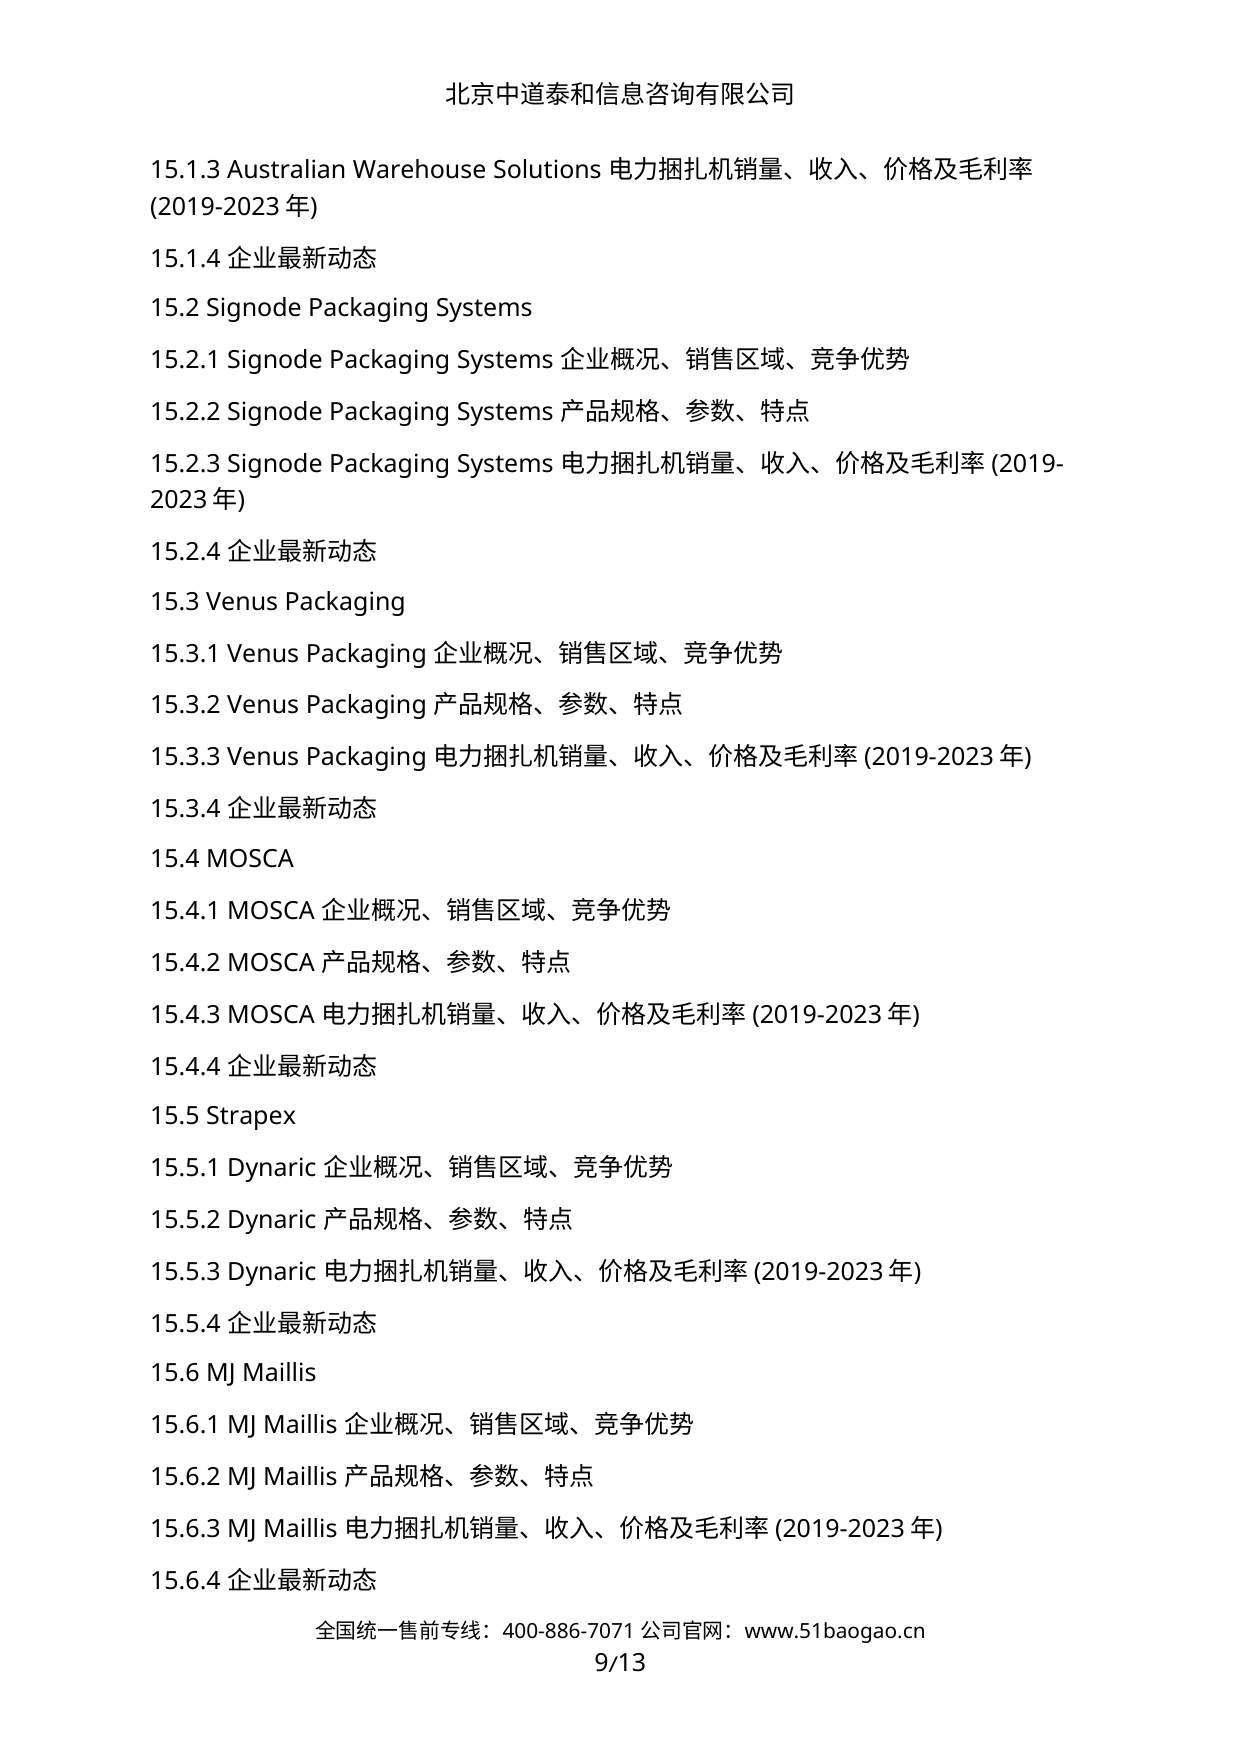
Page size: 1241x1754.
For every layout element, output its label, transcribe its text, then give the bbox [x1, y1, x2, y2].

text 15.2.2 Signode Packaging Systems 产品规格、参数、特点 [150, 392, 1090, 428]
text 15.4.1 MOSCA 企业概况、销售区域、竞争优势 [150, 890, 1090, 927]
text 15.3 Venus Packaging [150, 583, 1090, 617]
text 15.5.1 Dynaric 企业概况、销售区域、竞争优势 [150, 1147, 1090, 1184]
text 15.2 Signode Packaging Systems [150, 290, 1090, 324]
text 15.6.2 MJ Maillis 产品规格、参数、特点 [150, 1457, 1090, 1493]
text 15.1.3 Australian Warehouse Solutions 电力捆扎机销量、收入、价格及毛利率 (2019-2023年) [150, 150, 1090, 222]
text 15.2.4 企业最新动态 [150, 532, 1090, 568]
text 15.4.2 MOSCA 产品规格、参数、特点 [150, 942, 1090, 978]
text 15.5.3 Dynaric 电力捆扎机销量、收入、价格及毛利率 (2019-2023年) [150, 1251, 1090, 1287]
text 15.6.4 企业最新动态 [150, 1560, 1090, 1597]
text 15.6.1 MJ Maillis 企业概况、销售区域、竞争优势 [150, 1405, 1090, 1441]
text 15.3.3 Venus Packaging 电力捆扎机销量、收入、价格及毛利率 (2019-2023年) [150, 737, 1090, 773]
text 15.3.1 Venus Packaging 企业概况、销售区域、竞争优势 [150, 633, 1090, 669]
text 15.1.4 企业最新动态 [150, 238, 1090, 274]
text 15.5.4 企业最新动态 [150, 1303, 1090, 1339]
text 15.3.4 企业最新动态 [150, 789, 1090, 825]
text 15.4.4 企业最新动态 [150, 1046, 1090, 1082]
text 15.5 Strapex [150, 1098, 1090, 1132]
text 15.4 MOSCA [150, 841, 1090, 875]
text 15.2.1 Signode Packaging Systems 企业概况、销售区域、竞争优势 [150, 340, 1090, 376]
text 15.2.3 Signode Packaging Systems 电力捆扎机销量、收入、价格及毛利率 (2019-2023年) [150, 443, 1090, 516]
text 15.4.3 MOSCA 电力捆扎机销量、收入、价格及毛利率 (2019-2023年) [150, 994, 1090, 1030]
text 15.6 MJ Maillis [150, 1355, 1090, 1389]
text 15.3.2 Venus Packaging 产品规格、参数、特点 [150, 685, 1090, 721]
text 15.5.2 Dynaric 产品规格、参数、特点 [150, 1199, 1090, 1236]
text 15.6.3 MJ Maillis 电力捆扎机销量、收入、价格及毛利率 (2019-2023年) [150, 1508, 1090, 1545]
